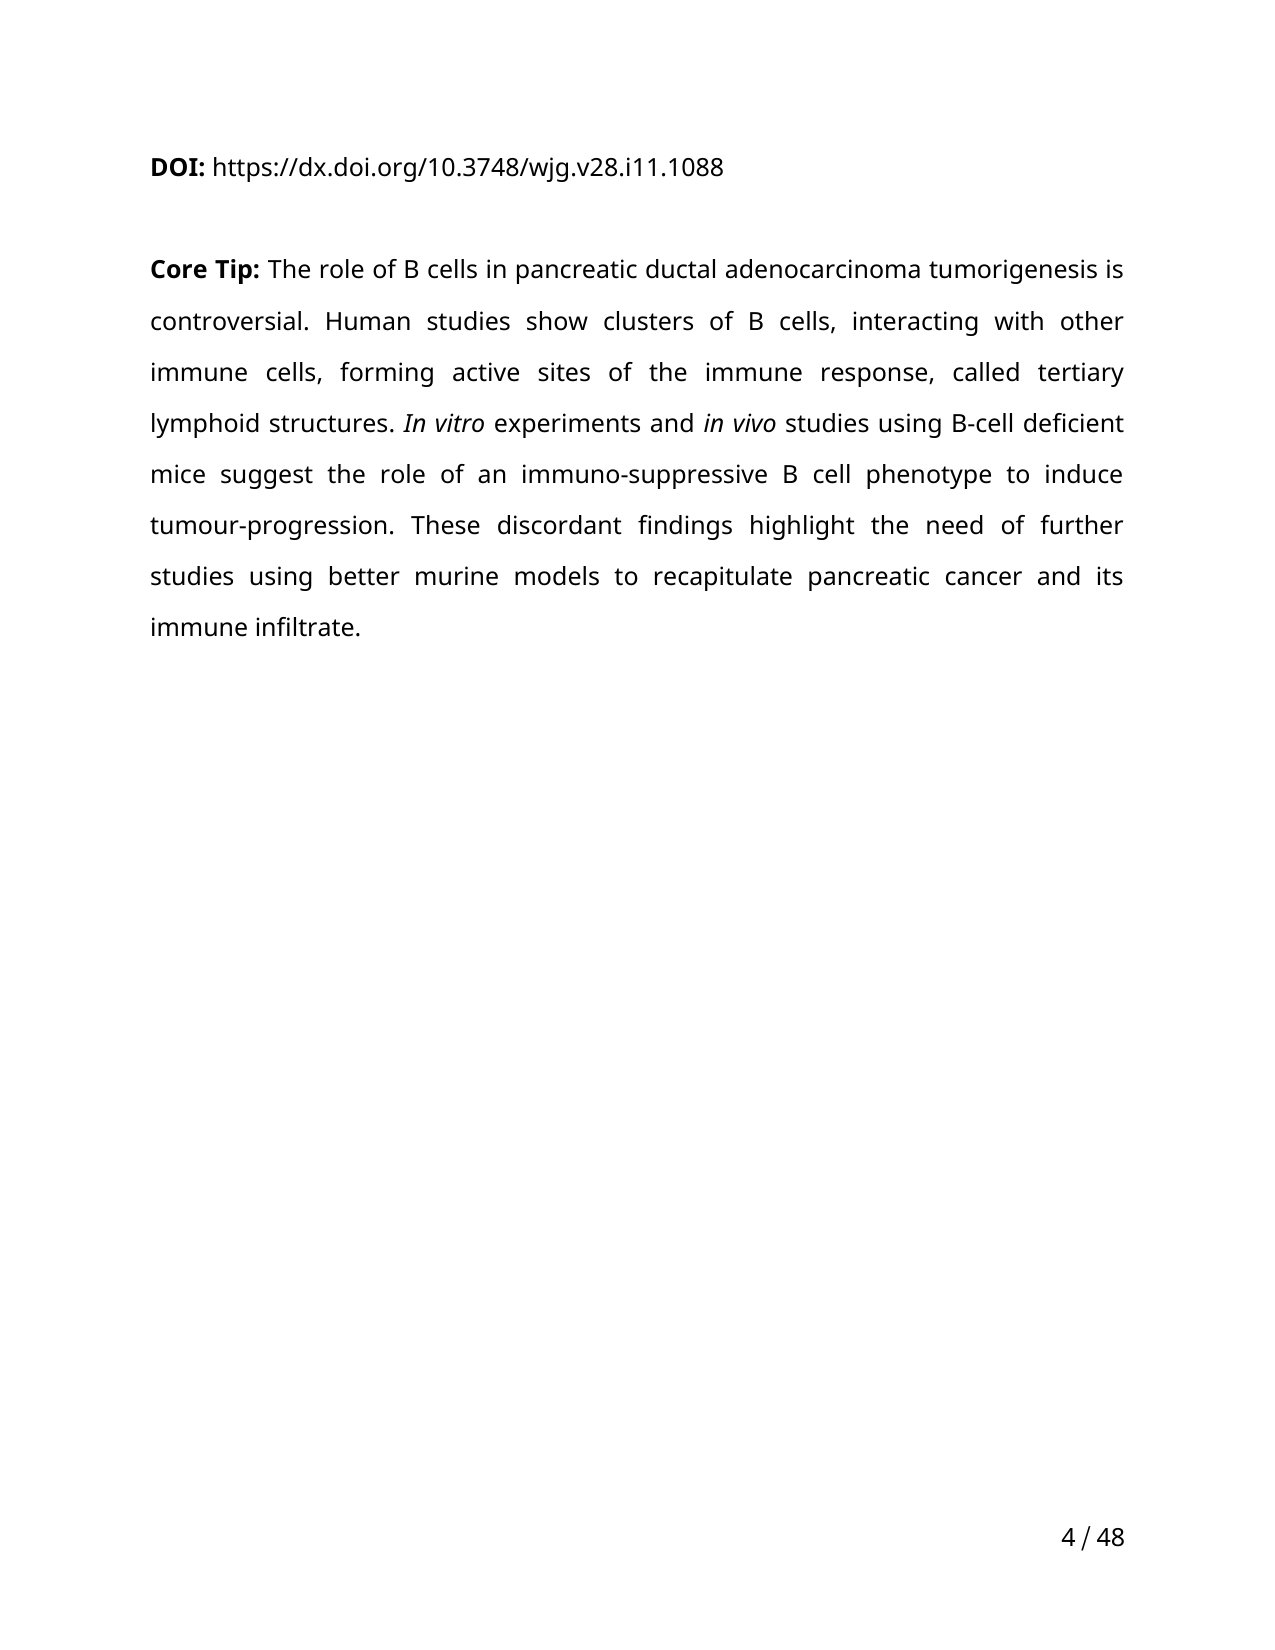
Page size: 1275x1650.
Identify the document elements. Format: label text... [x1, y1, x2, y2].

text Core Tip: The role of B cells in pancreatic ductal adenocarcinoma tumorigenesis is controversial. Human studies show clusters of B cells, interacting with other immune cells, forming active sites of the immune response, called tertiary lymphoid structures. In vitro experiments and in vivo studies using B-cell deficient mice suggest the role of an immuno-suppressive B cell phenotype to induce tumour-progression. These discordant findings highlight the need of further studies using better murine models to recapitulate pancreatic cancer and its immune infiltrate. [150, 252, 1125, 643]
text DOI: https://dx.doi.org/10.3748/wjg.v28.i11.1088 [150, 150, 1125, 184]
